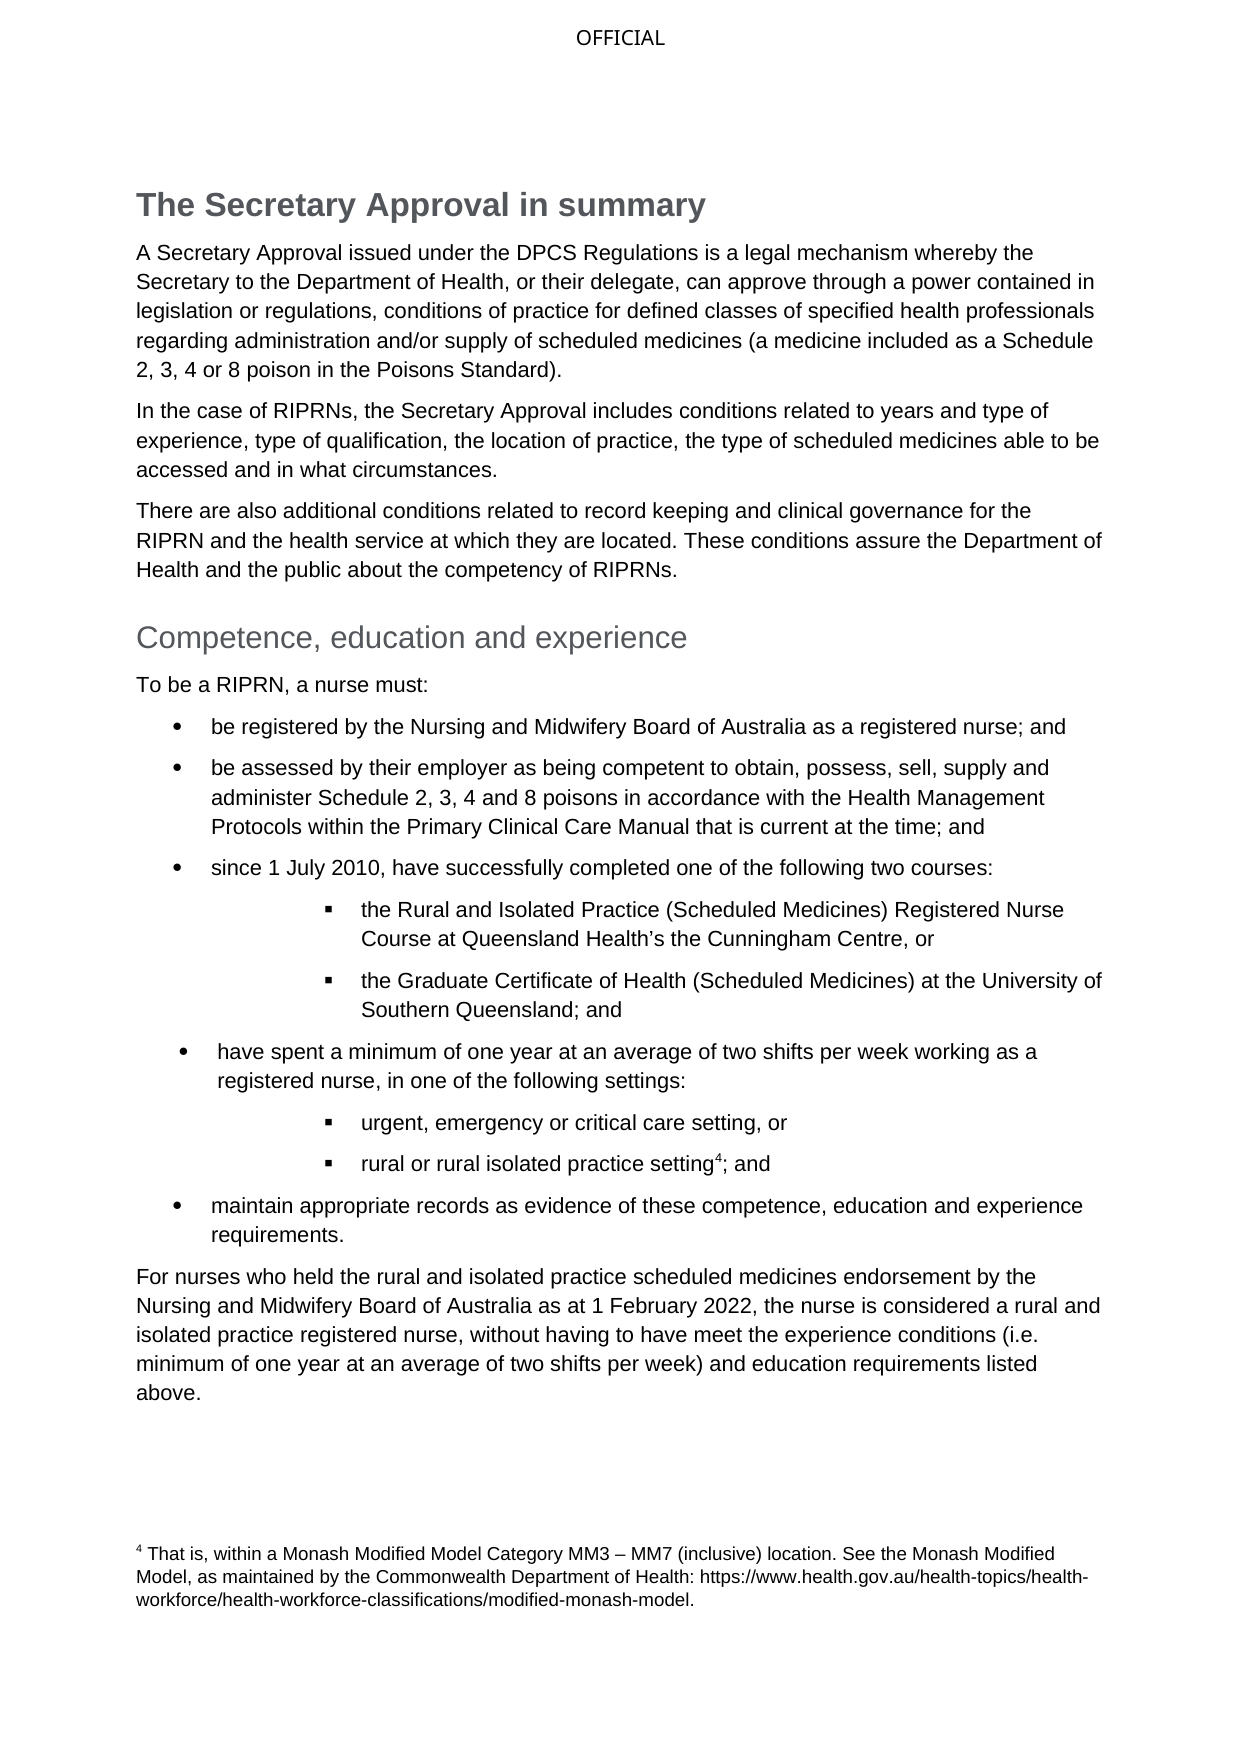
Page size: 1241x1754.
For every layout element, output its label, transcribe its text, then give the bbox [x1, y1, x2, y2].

subtitle Competence, education and experience [136, 619, 1104, 655]
list since 1 July 2010, have successfully completed one of the following two courses: [173, 851, 1104, 880]
text To be a RIPRN, a nurse must: [136, 668, 1104, 697]
text A Secretary Approval issued under the DPCS Regulations is a legal mechanism whereby the Secretary to the Department of Health, or their delegate, can approve through a power contained in legislation or regulations, conditions of practice for defined classes of specified health professionals regarding administration and/or supply of scheduled medicines (a medicine included as a Schedule 2, 3, 4 or 8 poison in the Poisons Standard). [136, 236, 1104, 382]
text In the case of RIPRNs, the Secretary Approval includes conditions related to years and type of experience, type of qualification, the location of practice, the type of scheduled medicines able to be accessed and in what circumstances. [136, 394, 1104, 482]
list rural or rural isolated practice setting; and [323, 1147, 1104, 1176]
list maintain appropriate records as evidence of these competence, education and experience requirements. [173, 1189, 1104, 1247]
list urgent, emergency or critical care setting, or [323, 1105, 1104, 1134]
text For nurses who held the rural and isolated practice scheduled medicines endorsement by the Nursing and Midwifery Board of Australia as at 1 February 2022, the nurse is considered a rural and isolated practice registered nurse, without having to have meet the experience conditions (i.e. minimum of one year at an average of two shifts per week) and education requirements listed above. [136, 1259, 1104, 1405]
subtitle The Secretary Approval in summary [136, 185, 1104, 224]
list have spent a minimum of one year at an average of two shifts per week working as a registered nurse, in one of the following settings: [179, 1034, 1104, 1093]
text There are also additional conditions related to record keeping and clinical governance for the RIPRN and the health service at which they are located. These conditions assure the Department of Health and the public about the competency of RIPRNs. [136, 494, 1104, 582]
list be assessed by their employer as being competent to obtain, possess, sell, supply and administer Schedule 2, 3, 4 and 8 poisons in accordance with the Health Management Protocols within the Primary Clinical Care Manual that is current at the time; and [173, 751, 1104, 839]
list be registered by the Nursing and Midwifery Board of Australia as a registered nurse; and [173, 709, 1104, 739]
list the Graduate Certificate of Health (Scheduled Medicines) at the University of Southern Queensland; and [323, 964, 1104, 1022]
list the Rural and Isolated Practice (Scheduled Medicines) Registered Nurse Course at Queensland Health’s the Cunningham Centre, or [323, 893, 1104, 951]
